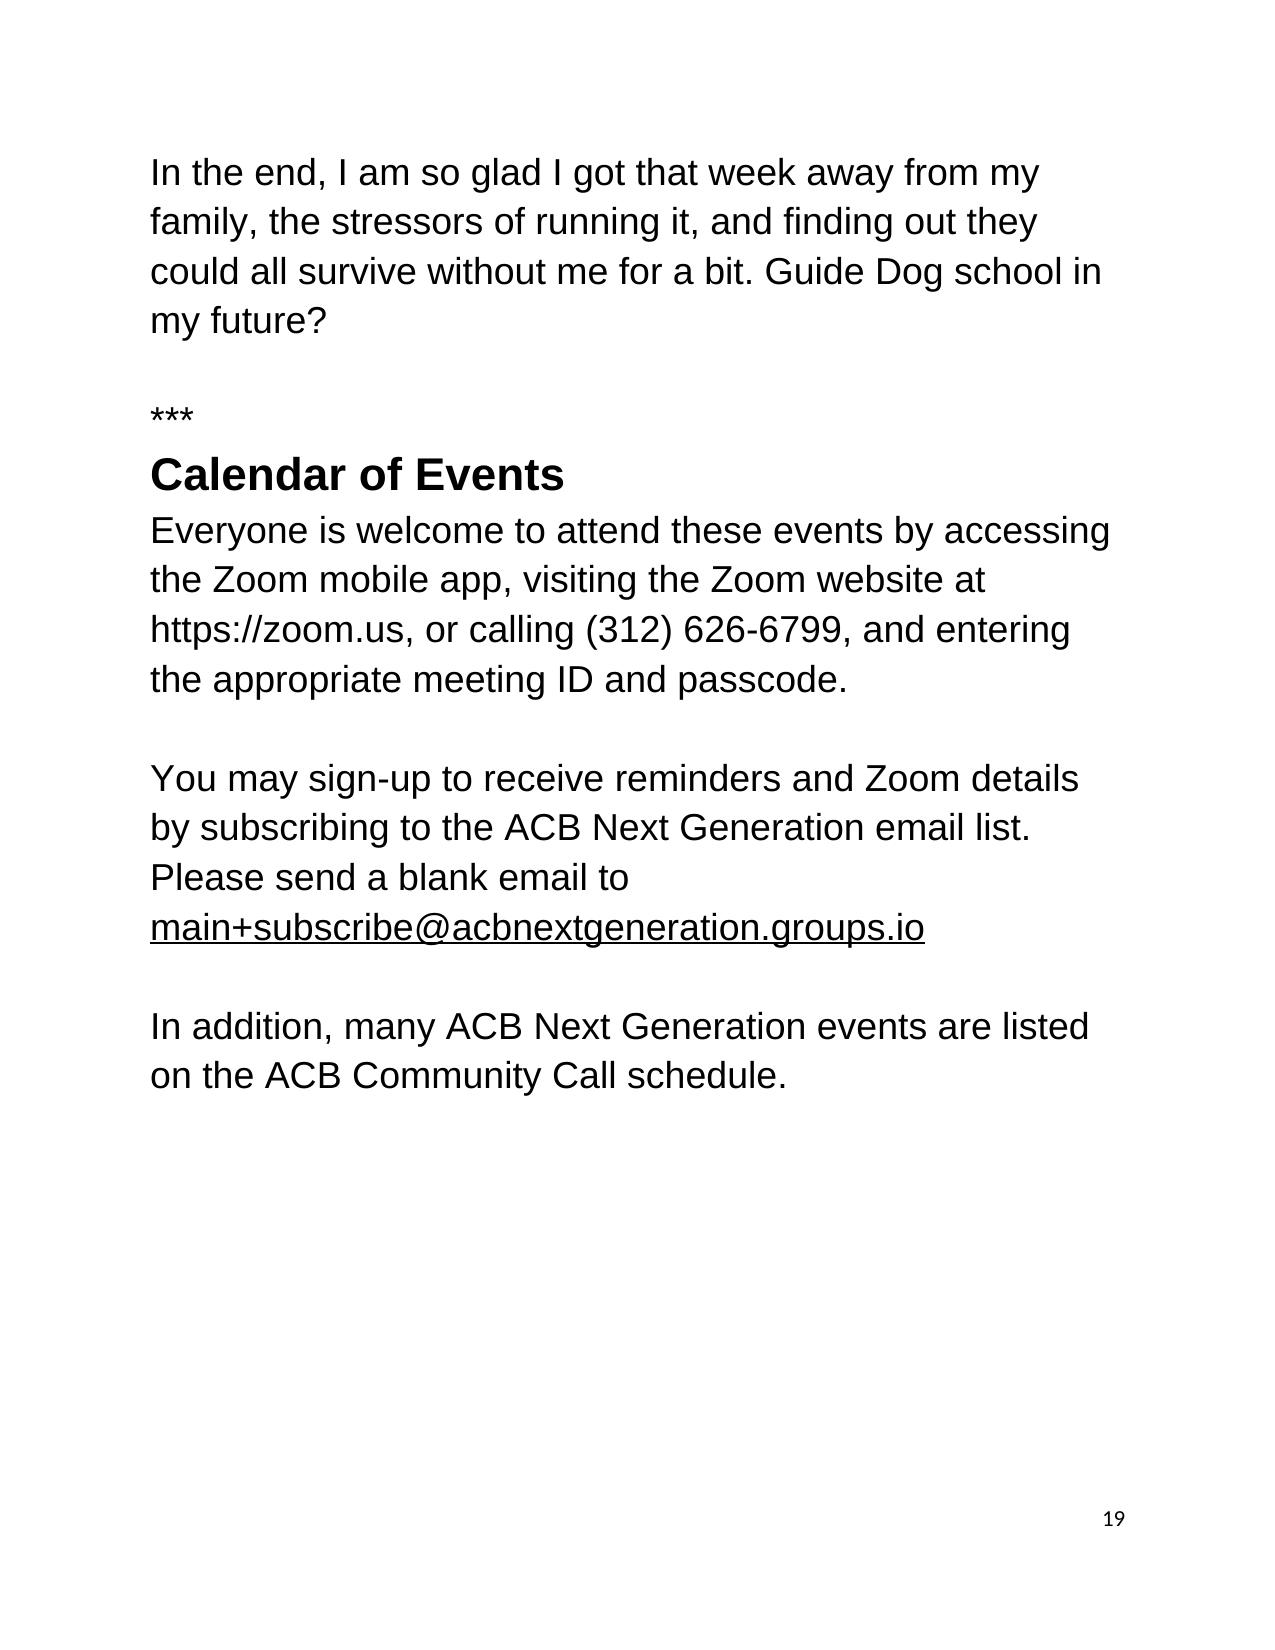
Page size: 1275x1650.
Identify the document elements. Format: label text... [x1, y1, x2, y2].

text In the end, I am so glad I got that week away from my family, the stressors of running it, and finding out they could all survive without me for a bit. Guide Dog school in my future? [150, 150, 1125, 342]
text In addition, many ACB Next Generation events are listed on the ACB Community Call schedule. [150, 1004, 1125, 1097]
subtitle Calendar of Events [150, 447, 1125, 500]
text Everyone is welcome to attend these events by accessing the Zoom mobile app, visiting the Zoom website at https://zoom.us, or calling (312) 626-6799, and entering the appropriate meeting ID and passcode. [150, 508, 1125, 700]
text *** [150, 398, 1125, 441]
text You may sign-up to receive reminders and Zoom details by subscribing to the ACB Next Generation email list. Please send a blank email to main+subscribe@acbnextgeneration.groups.io [150, 756, 1125, 948]
